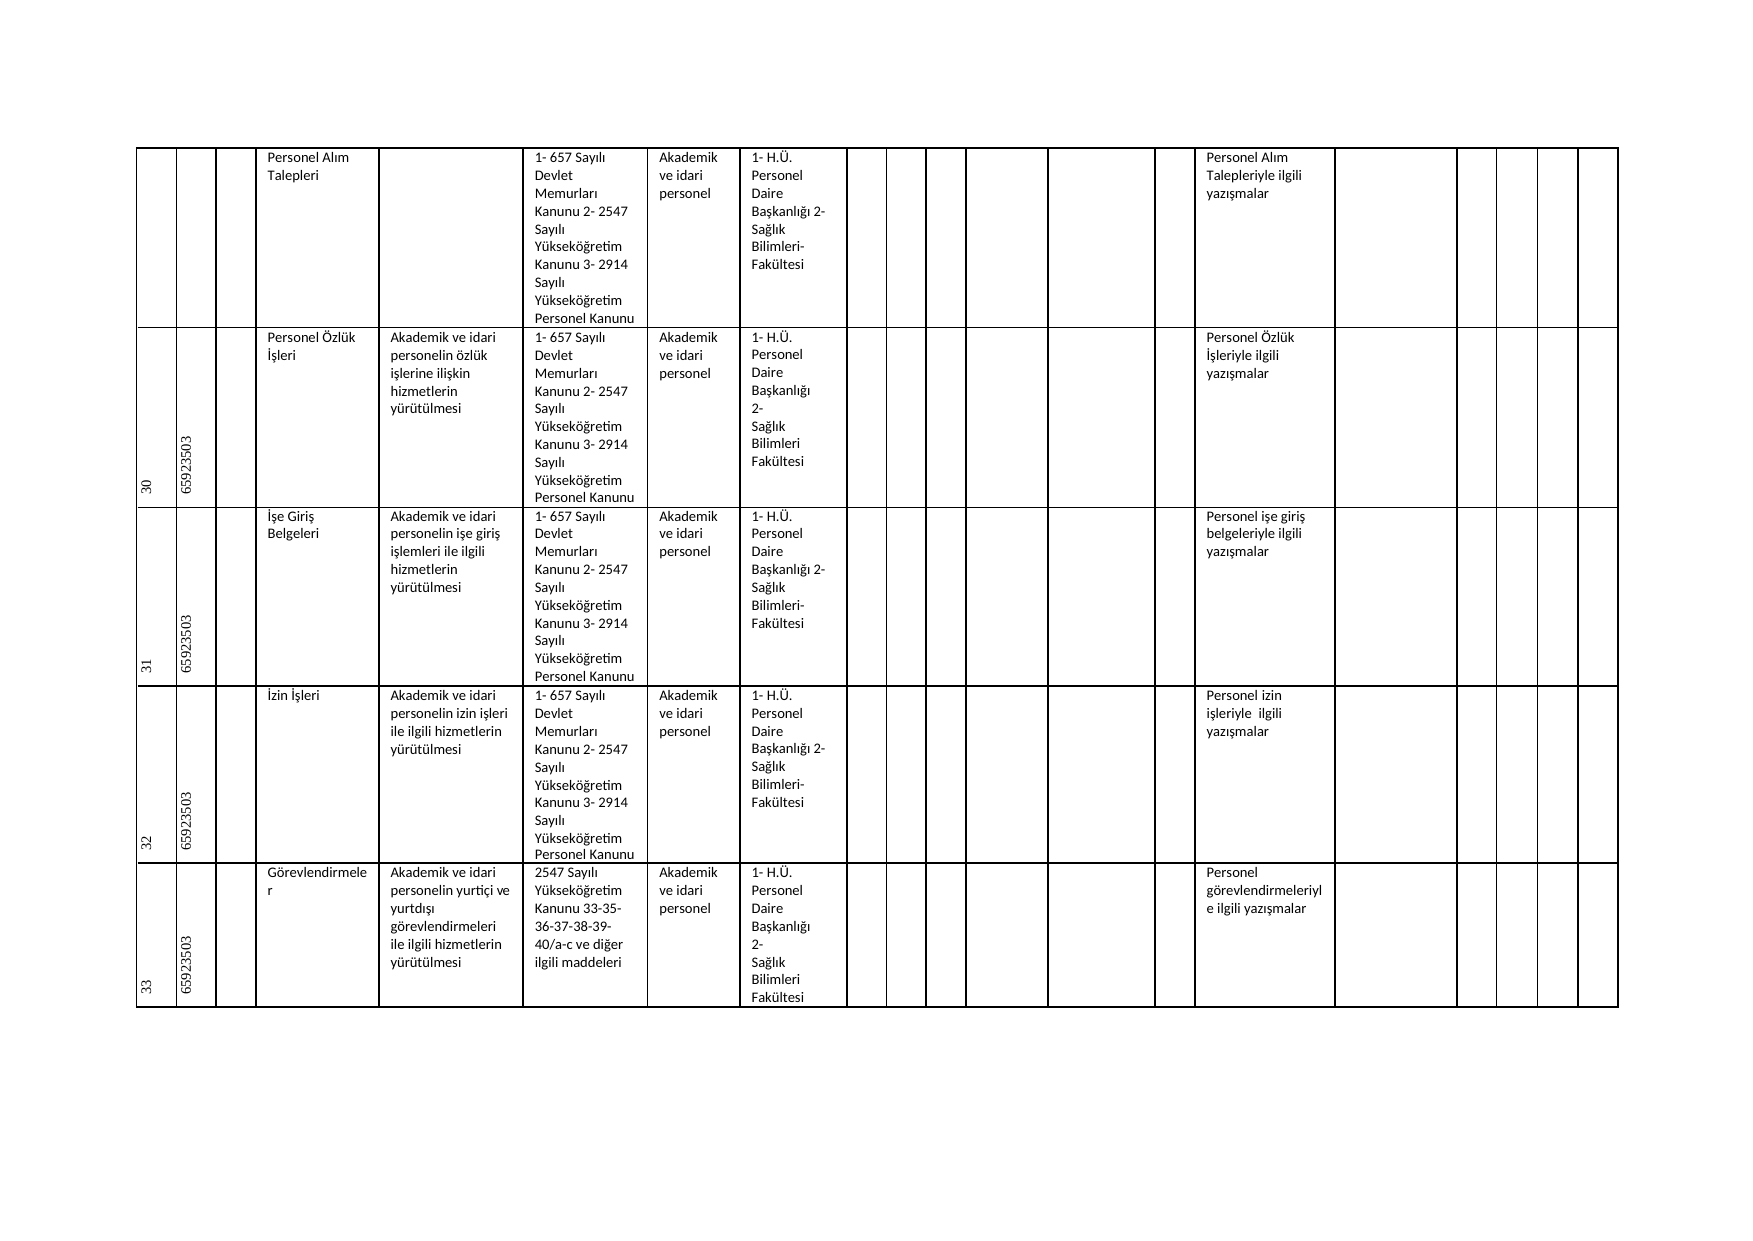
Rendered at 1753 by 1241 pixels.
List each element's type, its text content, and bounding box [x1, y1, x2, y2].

table_cell 1- H.Ü. Personel Daire Başkanlığı 2- Sağlık Bilimleri- Fakültesi [741, 508, 846, 685]
table_cell Akademik ve idari personel [648, 508, 739, 685]
table_cell Akademik ve idari personelin işe giriş işlemleri ile ilgili hizmetlerin yürütülmesi [380, 508, 522, 685]
table_cell [927, 328, 965, 506]
table_header [887, 149, 925, 327]
table_cell [1049, 687, 1154, 862]
table_cell Personel Özlük İşleri [257, 328, 378, 506]
table_header [137, 149, 176, 327]
table_cell [887, 864, 925, 1006]
table_cell İşe Giriş Belgeleri [257, 508, 378, 685]
table_cell 30 [137, 328, 176, 506]
table_cell Personel izin işleriyle ilgili yazışmalar [1196, 687, 1334, 862]
table_cell [1538, 864, 1577, 1006]
table_cell [1336, 687, 1456, 862]
table_header [380, 149, 522, 327]
table_cell [1538, 508, 1577, 685]
table_cell [1579, 864, 1617, 1006]
table_cell [927, 864, 965, 1006]
table_header [1579, 149, 1617, 327]
table_cell [1458, 687, 1496, 862]
table_cell 2547 Sayılı Yükseköğretim Kanunu 33-35- 36-37-38-39- 40/a-c ve diğer ilgili maddeleri [524, 864, 647, 1006]
table_cell 32 [137, 686, 176, 862]
table_header [1336, 149, 1456, 327]
table_cell [1156, 864, 1194, 1006]
table_cell Akademik ve idari personel [648, 687, 739, 862]
table_cell [927, 508, 965, 685]
table_cell [1538, 687, 1577, 862]
table_cell Akademik ve idari personelin özlük işlerine ilişkin hizmetlerin yürütülmesi [380, 328, 522, 506]
table_cell Akademik ve idari personelin yurtiçi ve yurtdışı görevlendirmeleri ile ilgili hizmetlerin yürütülmesi [380, 864, 522, 1006]
table_cell [1156, 328, 1194, 506]
table_cell 1- H.Ü. Personel Daire Başkanlığı 2- Sağlık Bilimleri Fakültesi [741, 864, 846, 1006]
table_cell [1458, 328, 1496, 506]
table_cell [1049, 328, 1154, 506]
table_cell [1458, 864, 1496, 1006]
table_header [1458, 149, 1496, 327]
table_cell Akademik ve idari personelin izin işleri ile ilgili hizmetlerin yürütülmesi [380, 687, 522, 862]
table_header [217, 149, 255, 327]
table_cell 65923503 [177, 508, 215, 685]
table_cell [1497, 328, 1537, 506]
table_header Akademik ve idari personel [648, 149, 739, 327]
table_header [1497, 149, 1537, 327]
table_cell [1049, 864, 1154, 1006]
table_cell [217, 864, 255, 1006]
table_header [848, 149, 886, 327]
table_cell [927, 687, 965, 862]
table_cell [1156, 508, 1194, 685]
table_header [927, 149, 965, 327]
table_cell [1497, 864, 1537, 1006]
table_cell [848, 687, 886, 862]
table_cell 1- H.Ü. Personel Daire Başkanlığı 2- Sağlık Bilimleri Fakültesi [741, 328, 846, 506]
table_cell [1579, 508, 1617, 685]
table_cell [1336, 508, 1456, 685]
table_header 1- H.Ü. Personel Daire Başkanlığı 2- Sağlık Bilimleri- Fakültesi [741, 149, 846, 327]
table_cell Personel görevlendirmeleriyl e ilgili yazışmalar [1196, 864, 1334, 1006]
table_cell [967, 508, 1047, 685]
table_cell [217, 508, 255, 685]
table_cell [1049, 508, 1154, 685]
table_cell Akademik ve idari personel [648, 864, 739, 1006]
table_cell 31 [137, 508, 176, 685]
table_cell [848, 328, 886, 506]
table_cell 65923503 [177, 328, 215, 506]
table_cell [967, 864, 1047, 1006]
table_header [177, 149, 215, 327]
table_cell [967, 328, 1047, 506]
table_cell 65923503 [177, 687, 215, 862]
table_cell 33 [137, 863, 176, 1006]
table_header [967, 149, 1047, 327]
table_cell [1458, 508, 1496, 685]
table_cell Personel Özlük İşleriyle ilgili yazışmalar [1196, 328, 1334, 506]
table_header [1049, 149, 1154, 327]
table_cell 1- 657 Sayılı Devlet Memurları Kanunu 2- 2547 Sayılı Yükseköğretim Kanunu 3- 2914 Sayılı Yükseköğretim Personel Kanunu [524, 328, 647, 506]
table_cell 1- 657 Sayılı Devlet Memurları Kanunu 2- 2547 Sayılı Yükseköğretim Kanunu 3- 2914 Sayılı Yükseköğretim Personel Kanunu [524, 508, 647, 685]
table_cell [217, 328, 255, 506]
table_cell [1497, 687, 1537, 862]
table_cell [848, 864, 886, 1006]
table_cell [887, 687, 925, 862]
table_cell 1- H.Ü. Personel Daire Başkanlığı 2- Sağlık Bilimleri- Fakültesi [741, 687, 846, 862]
table_cell [887, 508, 925, 685]
table_cell [1538, 328, 1577, 506]
table_cell [967, 687, 1047, 862]
table_cell [1156, 687, 1194, 862]
table_cell Görevlendirmele r [257, 864, 378, 1006]
table_header Personel Alım Talepleri [257, 149, 378, 327]
table_header [1156, 149, 1194, 327]
table_cell Personel işe giriş belgeleriyle ilgili yazışmalar [1196, 508, 1334, 685]
table_header 1- 657 Sayılı Devlet Memurları Kanunu 2- 2547 Sayılı Yükseköğretim Kanunu 3- 2914 Sayılı Yükseköğretim Personel Kanunu [524, 149, 647, 327]
table_cell [1336, 864, 1456, 1006]
table_cell [1579, 328, 1617, 506]
table_cell [1579, 687, 1617, 862]
table_cell Akademik ve idari personel [648, 328, 739, 506]
table_cell [887, 328, 925, 506]
table_cell 65923503 [177, 864, 215, 1006]
table_cell [1336, 328, 1456, 506]
table_cell [1497, 508, 1537, 685]
table_cell İzin İşleri [257, 687, 378, 862]
table_header [1538, 149, 1577, 327]
table_header Personel Alım Talepleriyle ilgili yazışmalar [1196, 149, 1334, 327]
table_cell 1- 657 Sayılı Devlet Memurları Kanunu 2- 2547 Sayılı Yükseköğretim Kanunu 3- 2914 Sayılı Yükseköğretim Personel Kanunu [524, 687, 647, 862]
table_cell [848, 508, 886, 685]
table_cell [217, 687, 255, 862]
